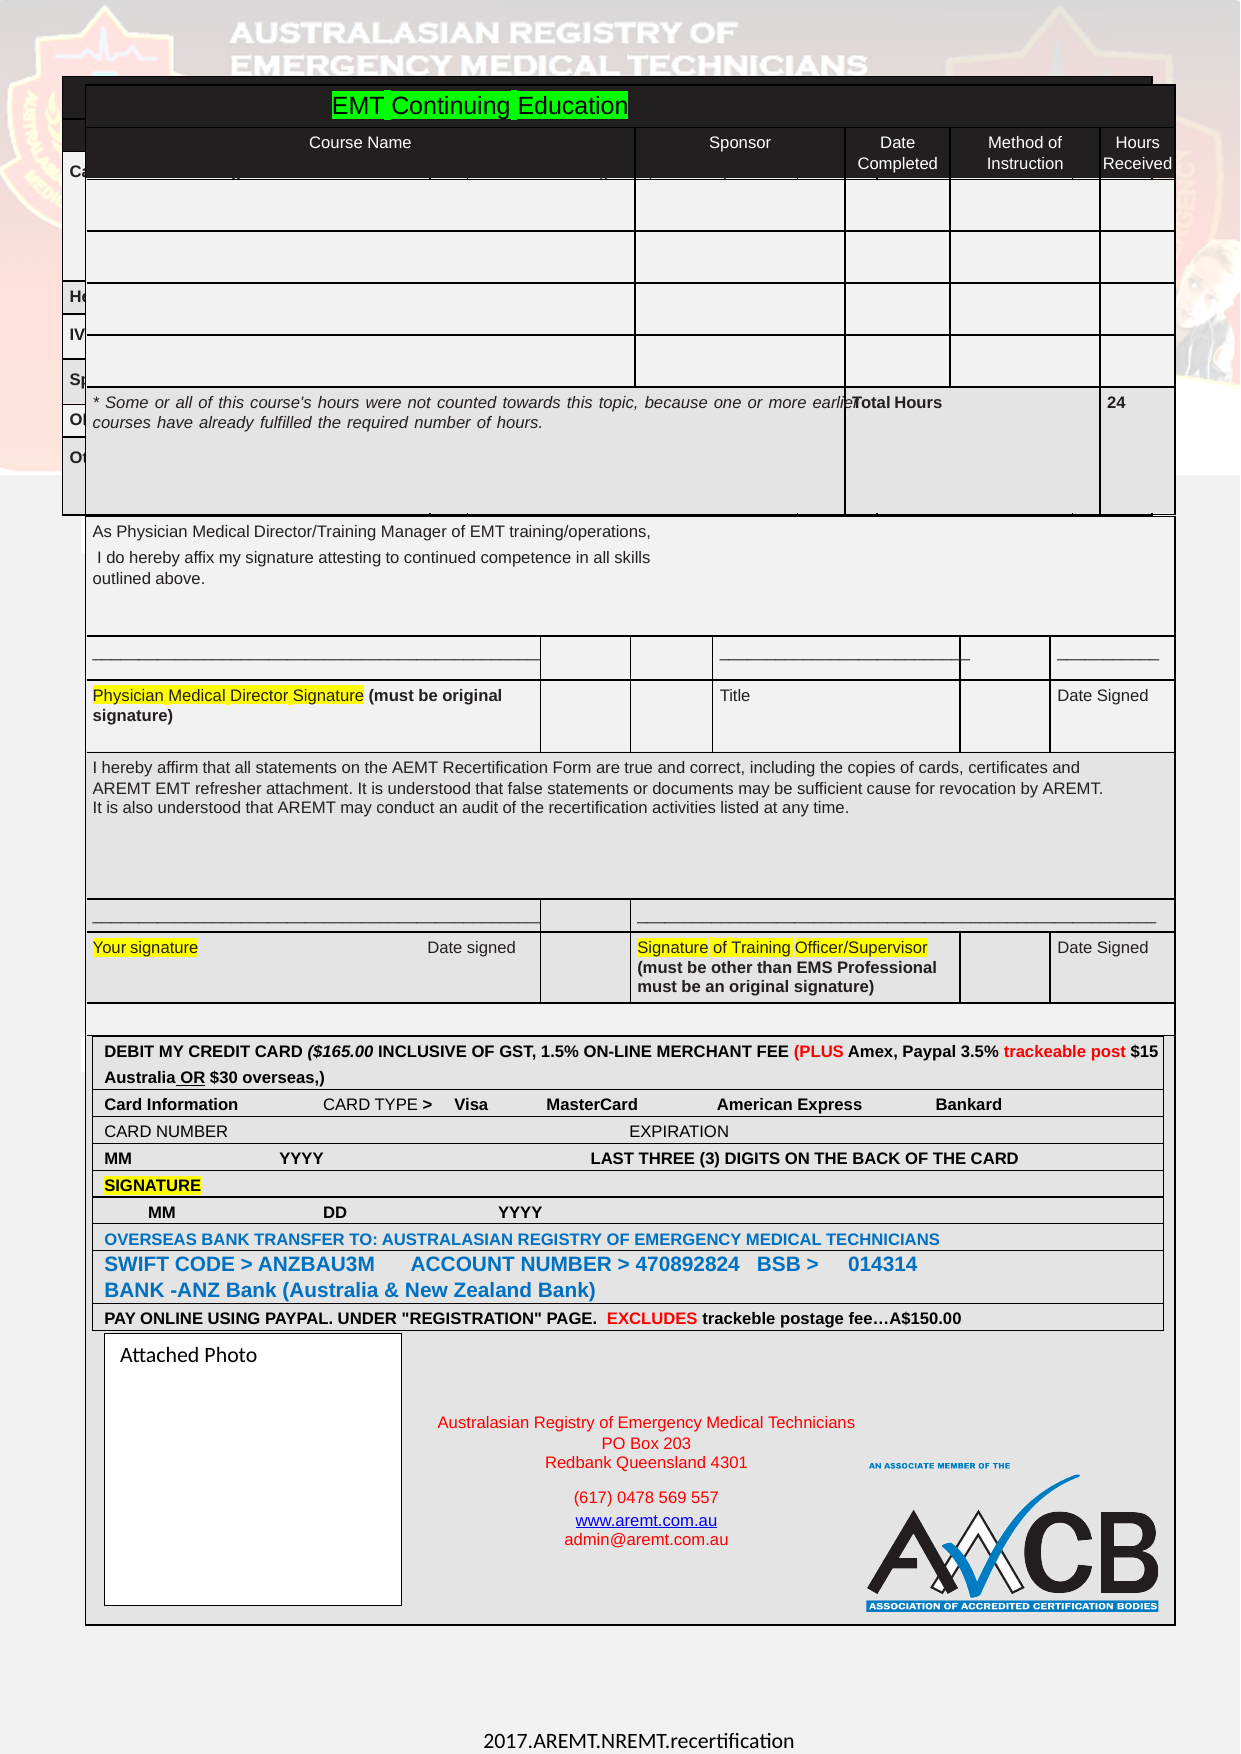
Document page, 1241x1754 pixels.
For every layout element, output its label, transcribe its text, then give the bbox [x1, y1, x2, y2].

table_cell [86, 283, 634, 334]
table_cell Date Signed [1051, 681, 1174, 751]
table_cell [1101, 336, 1174, 386]
table_cell [1101, 180, 1174, 230]
table_cell Total Hours [846, 388, 1099, 513]
table_header EMT Continuing Education [86, 86, 1174, 127]
table_cell [86, 231, 634, 282]
table_cell [1101, 284, 1174, 334]
table_header As Physician Medical Director/Training Manager of EMT training/operations, I do hereby affix my signature attesting to continued competence in all skills outlined above. [86, 517, 1174, 635]
table_cell [951, 336, 1099, 386]
table_cell [636, 284, 844, 334]
table_cell [63, 120, 85, 151]
table_cell Date Signed [1051, 933, 1174, 1002]
table_cell _________________________________________________________________ [86, 899, 540, 931]
table_cell [846, 336, 949, 386]
table_cell [631, 637, 712, 679]
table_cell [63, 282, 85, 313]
table_cell [86, 1003, 1174, 1035]
table_cell Title [713, 681, 959, 751]
table_cell [631, 681, 712, 751]
table_cell Date Completed [846, 128, 949, 178]
table_cell I hereby affirm that all statements on the AEMT Recertification Form are true and correct, including the copies of cards, certificates and AREMT EMT refresher attachment. It is understood that false statements or documents may be sufficient cause for revocation by AREMT. It is also understood that AREMT may conduct an audit of the recertification activities listed at any time. [86, 753, 1174, 898]
table_cell ___________________________ [713, 637, 959, 679]
table_cell [846, 284, 949, 334]
table_cell [541, 637, 630, 679]
table_cell [961, 933, 1049, 1002]
table_cell [86, 180, 634, 230]
table_cell [846, 180, 949, 230]
table_cell Cardiac Arrest Management [63, 152, 85, 280]
table_header Verification Of Skill Competence [63, 77, 1151, 118]
table_cell [541, 681, 630, 751]
table_cell * Some or all of this course's hours were not counted towards this topic, because one or more earlier courses have already fulfilled the required number of hours. [86, 387, 844, 513]
table_cell 24 [1101, 388, 1174, 513]
table_cell [1101, 232, 1174, 282]
table_cell [961, 637, 1049, 679]
table_cell ___________ [1051, 637, 1174, 679]
table_cell [636, 336, 844, 386]
table_cell [636, 180, 844, 230]
table_cell Physician Medical Director Signature (must be original signature) [86, 680, 540, 751]
table_cell [541, 933, 630, 1002]
table_cell [86, 335, 634, 386]
table_cell Signature of Training Officer/Supervisor (must be other than EMS Professional must be an original signature) [631, 933, 959, 1002]
picture [866, 1455, 1159, 1612]
table_cell [951, 232, 1099, 282]
table_cell Method of Instruction [951, 128, 1099, 178]
table_cell [636, 232, 844, 282]
table_cell Course Name [86, 128, 634, 178]
table_cell Australasian Registry of Emergency Medical Technicians PO Box 203 Redbank Queensland 4301 (617) 0478 569 557 www.aremt.com.au admin@aremt.com.au [86, 1036, 1174, 1624]
table_cell [961, 681, 1049, 751]
table_cell [846, 232, 949, 282]
table_cell _________________________________________________________________ [86, 636, 540, 679]
table_cell [541, 900, 630, 931]
table_cell [951, 180, 1099, 230]
table_cell Hours Received [1101, 128, 1174, 178]
table_cell Your signature Date signed [86, 932, 540, 1002]
table_cell [951, 284, 1099, 334]
table_cell ________________________________________________________ [631, 900, 1174, 931]
table_cell Sponsor [636, 128, 844, 178]
